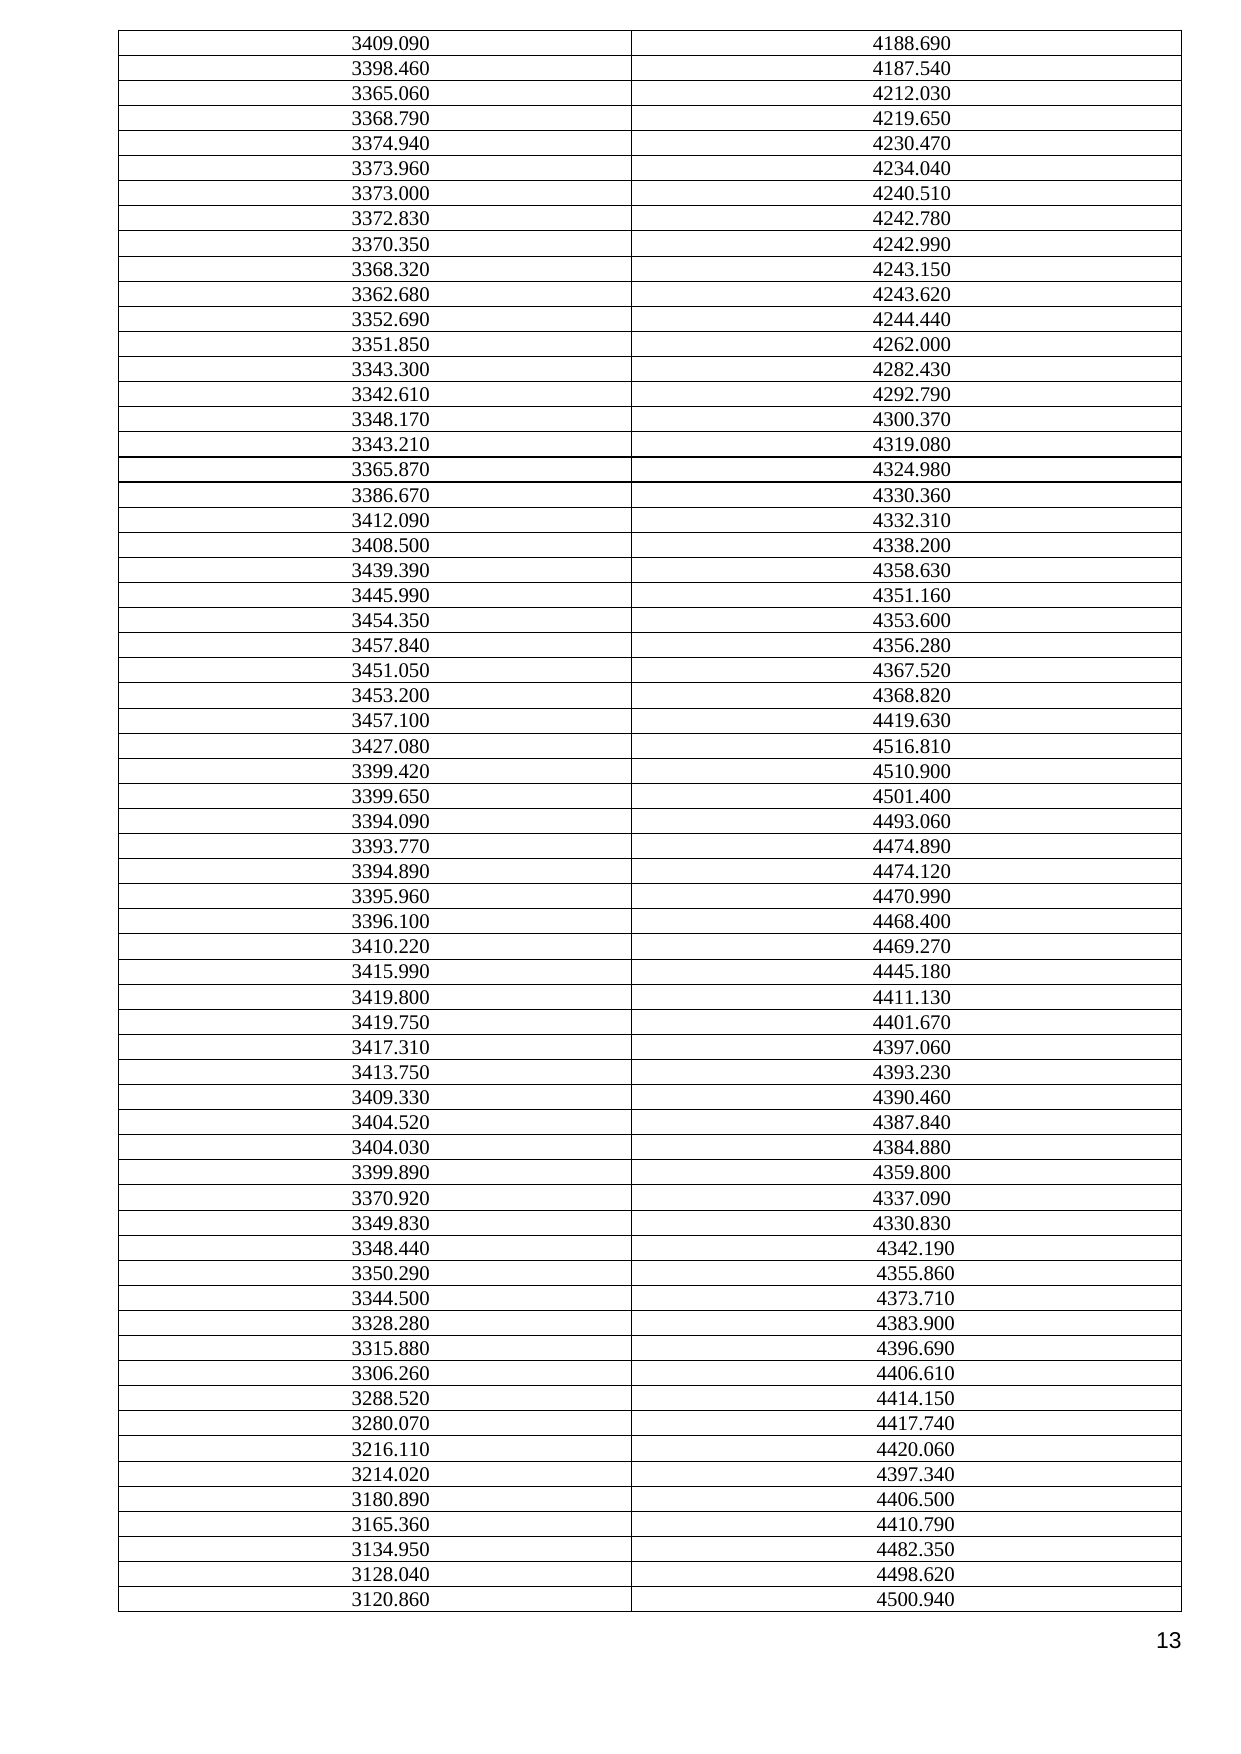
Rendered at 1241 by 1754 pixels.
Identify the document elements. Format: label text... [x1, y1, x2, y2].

table_cell 3306.260 [119, 1361, 631, 1385]
table_cell 3409.090 [119, 31, 631, 55]
table_cell 4330.360 [632, 483, 1181, 507]
table_cell 3396.100 [119, 909, 631, 933]
table_cell 3368.320 [119, 257, 631, 281]
table_cell 3419.800 [119, 985, 631, 1009]
table_cell 4406.610 [632, 1361, 1181, 1385]
table_cell 4383.900 [632, 1311, 1181, 1335]
table_cell 3413.750 [119, 1060, 631, 1084]
table_cell 3373.000 [119, 181, 631, 205]
table_cell 3315.880 [119, 1336, 631, 1360]
table_cell 4493.060 [632, 809, 1181, 833]
table_cell 3415.990 [119, 960, 631, 983]
table_cell 4397.060 [632, 1035, 1181, 1059]
table_cell 3393.770 [119, 834, 631, 858]
table_cell 3394.890 [119, 859, 631, 883]
table_cell 4230.470 [632, 131, 1181, 155]
table_cell 4445.180 [632, 960, 1181, 983]
table_cell 3370.350 [119, 231, 631, 256]
table_cell 3453.200 [119, 683, 631, 707]
table_cell 3288.520 [119, 1386, 631, 1410]
table_cell 3404.520 [119, 1110, 631, 1134]
table_cell 4353.600 [632, 608, 1181, 632]
table_cell 3394.090 [119, 809, 631, 833]
table_cell 4410.790 [632, 1512, 1181, 1536]
table_cell 4474.890 [632, 834, 1181, 858]
table_cell 3417.310 [119, 1035, 631, 1059]
table_cell 4356.280 [632, 633, 1181, 657]
table_cell 4474.120 [632, 859, 1181, 883]
table_cell 4368.820 [632, 683, 1181, 707]
table_cell 3404.030 [119, 1135, 631, 1159]
table_cell 4384.880 [632, 1135, 1181, 1159]
table_cell 3368.790 [119, 106, 631, 130]
table_cell 4482.350 [632, 1537, 1181, 1561]
table_cell 3386.670 [119, 483, 631, 507]
table_cell 3343.210 [119, 432, 631, 456]
table_cell 4337.090 [632, 1185, 1181, 1209]
table_cell 3350.290 [119, 1261, 631, 1285]
table_cell 4358.630 [632, 558, 1181, 582]
table_cell 4414.150 [632, 1386, 1181, 1410]
table_cell 3365.870 [119, 458, 631, 481]
table_cell 3280.070 [119, 1411, 631, 1435]
table_cell 4244.440 [632, 307, 1181, 331]
table_cell 4510.900 [632, 759, 1181, 783]
table_cell 3214.020 [119, 1462, 631, 1486]
table_cell 3451.050 [119, 658, 631, 682]
table_cell 3408.500 [119, 533, 631, 557]
table_cell 4188.690 [632, 31, 1181, 55]
table_cell 3445.990 [119, 583, 631, 607]
table_cell 3457.840 [119, 633, 631, 657]
table_cell 3165.360 [119, 1512, 631, 1536]
table_cell 4501.400 [632, 784, 1181, 808]
table_cell 4516.810 [632, 734, 1181, 758]
table_cell 4401.670 [632, 1010, 1181, 1034]
table_cell 4187.540 [632, 56, 1181, 80]
table_cell 4324.980 [632, 458, 1181, 481]
table_cell 4351.160 [632, 583, 1181, 607]
table_cell 3399.890 [119, 1160, 631, 1184]
table_cell 3180.890 [119, 1487, 631, 1511]
table_cell 4468.400 [632, 909, 1181, 933]
table_cell 4282.430 [632, 357, 1181, 381]
table_cell 4292.790 [632, 382, 1181, 406]
table_cell 4419.630 [632, 709, 1181, 732]
table_cell 4338.200 [632, 533, 1181, 557]
table_cell 3399.420 [119, 759, 631, 783]
table_cell 4242.780 [632, 206, 1181, 230]
table_cell 4390.460 [632, 1085, 1181, 1109]
table_cell 4219.650 [632, 106, 1181, 130]
table_cell 4212.030 [632, 81, 1181, 105]
table_cell 4406.500 [632, 1487, 1181, 1511]
table_cell 4393.230 [632, 1060, 1181, 1084]
table_cell 3457.100 [119, 709, 631, 732]
table_cell 4330.830 [632, 1211, 1181, 1234]
table_cell 3348.440 [119, 1236, 631, 1260]
table_cell 3409.330 [119, 1085, 631, 1109]
table_cell 3374.940 [119, 131, 631, 155]
table_cell 3348.170 [119, 407, 631, 431]
table_cell 4243.150 [632, 257, 1181, 281]
table_cell 4420.060 [632, 1436, 1181, 1461]
table_cell 3365.060 [119, 81, 631, 105]
table_cell 3439.390 [119, 558, 631, 582]
table_cell 4500.940 [632, 1587, 1181, 1611]
table_cell 4373.710 [632, 1286, 1181, 1310]
table_cell 4240.510 [632, 181, 1181, 205]
table_cell 4387.840 [632, 1110, 1181, 1134]
table_cell 4342.190 [632, 1236, 1181, 1260]
table_cell 4359.800 [632, 1160, 1181, 1184]
table_cell 3351.850 [119, 332, 631, 356]
table_cell 3398.460 [119, 56, 631, 80]
table_cell 3373.960 [119, 156, 631, 180]
table_cell 3343.300 [119, 357, 631, 381]
table_cell 4397.340 [632, 1462, 1181, 1486]
table_cell 4319.080 [632, 432, 1181, 456]
table_cell 3399.650 [119, 784, 631, 808]
table_cell 3352.690 [119, 307, 631, 331]
table_cell 3349.830 [119, 1211, 631, 1234]
table_cell 3395.960 [119, 884, 631, 908]
table_cell 4262.000 [632, 332, 1181, 356]
table_cell 4470.990 [632, 884, 1181, 908]
table_cell 3120.860 [119, 1587, 631, 1611]
table_cell 3134.950 [119, 1537, 631, 1561]
table_cell 4469.270 [632, 934, 1181, 958]
table_cell 4332.310 [632, 508, 1181, 532]
table_cell 3344.500 [119, 1286, 631, 1310]
table_cell 4367.520 [632, 658, 1181, 682]
table_cell 3128.040 [119, 1562, 631, 1586]
table_cell 3454.350 [119, 608, 631, 632]
table_cell 4242.990 [632, 231, 1181, 256]
table_cell 4396.690 [632, 1336, 1181, 1360]
table_cell 3412.090 [119, 508, 631, 532]
table_cell 4234.040 [632, 156, 1181, 180]
table_cell 4300.370 [632, 407, 1181, 431]
table_cell 4498.620 [632, 1562, 1181, 1586]
table_cell 4417.740 [632, 1411, 1181, 1435]
table_cell 3372.830 [119, 206, 631, 230]
table_cell 3419.750 [119, 1010, 631, 1034]
table_cell 3342.610 [119, 382, 631, 406]
table_cell 4243.620 [632, 282, 1181, 306]
table_cell 3216.110 [119, 1436, 631, 1461]
table_cell 3410.220 [119, 934, 631, 958]
table_cell 3328.280 [119, 1311, 631, 1335]
table_cell 3427.080 [119, 734, 631, 758]
table_cell 3370.920 [119, 1185, 631, 1209]
table_cell 3362.680 [119, 282, 631, 306]
table_cell 4355.860 [632, 1261, 1181, 1285]
table_cell 4411.130 [632, 985, 1181, 1009]
